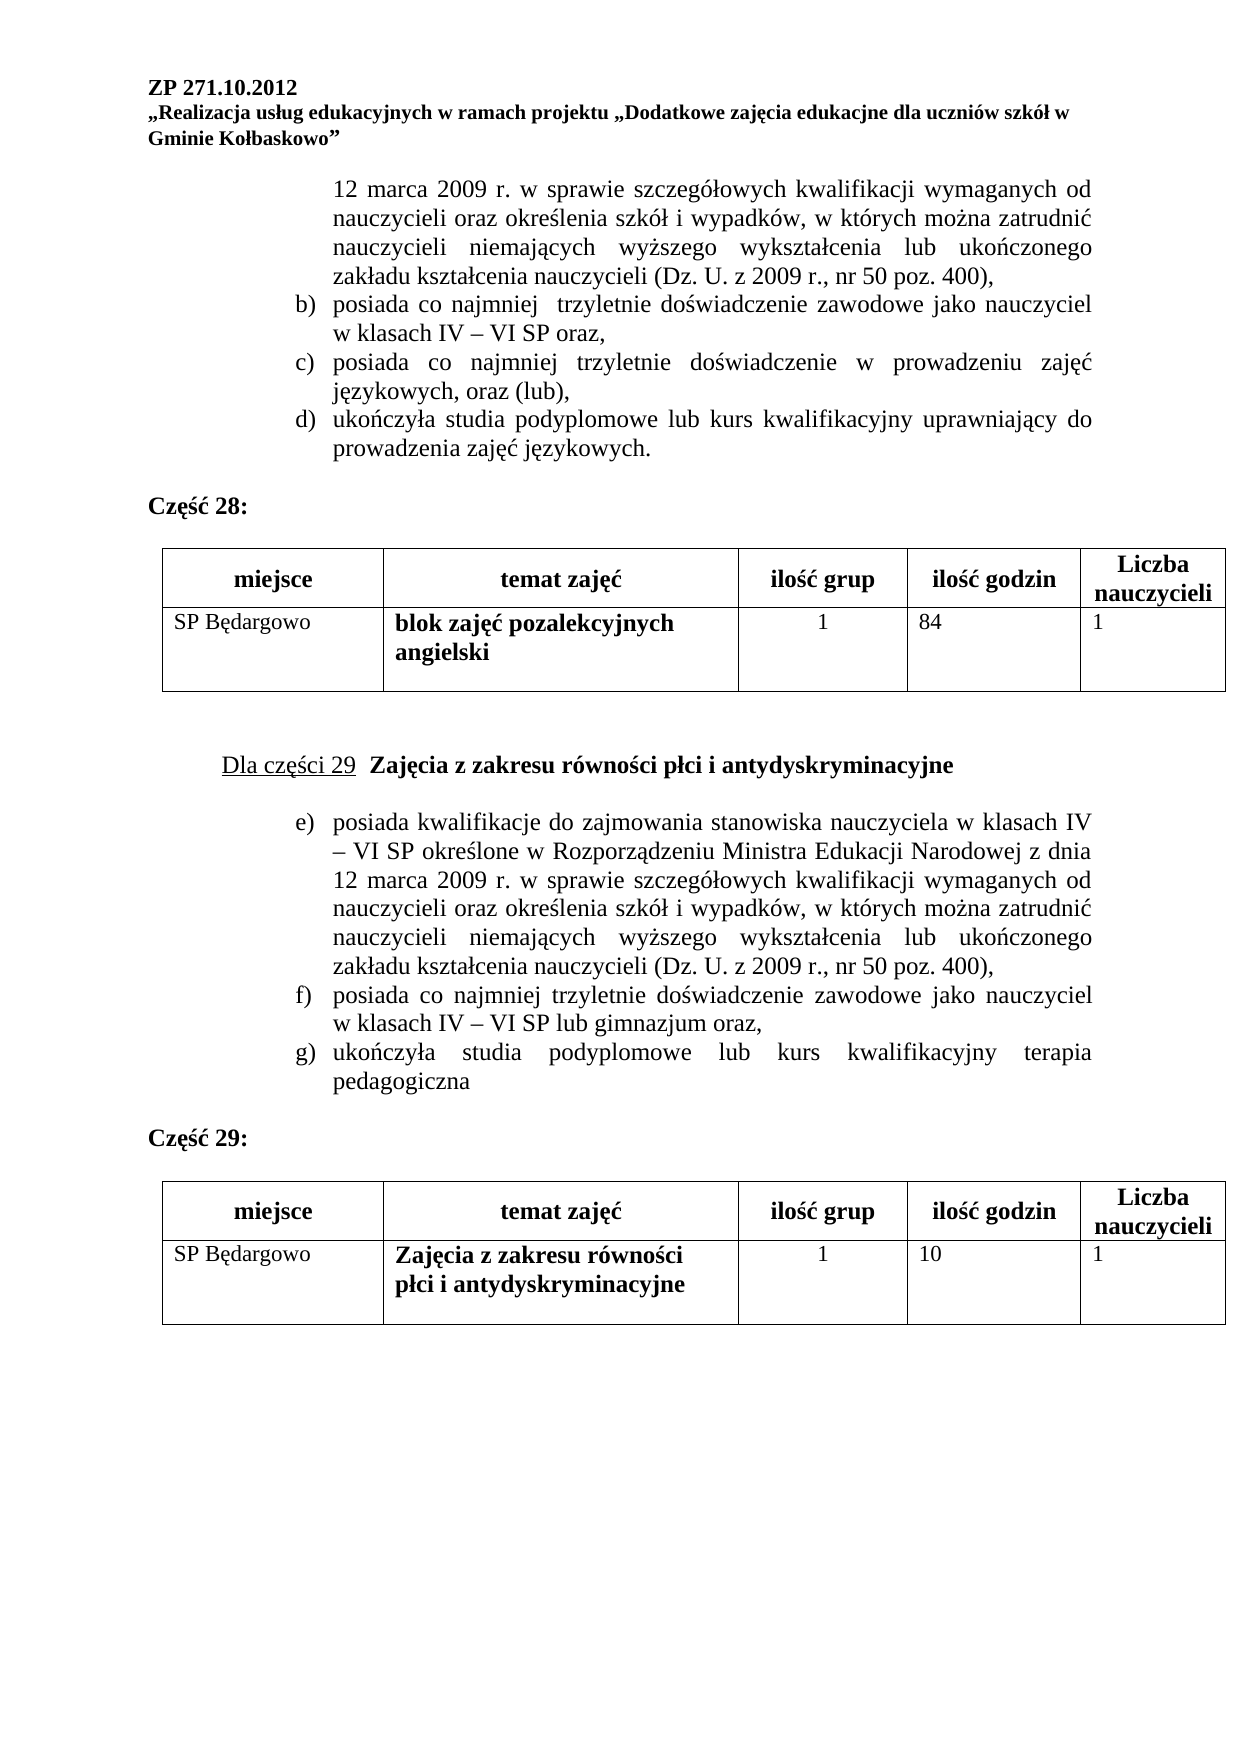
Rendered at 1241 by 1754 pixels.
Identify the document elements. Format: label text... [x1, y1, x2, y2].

table_cell 1 [1081, 608, 1225, 691]
table_header ilość godzin [908, 1182, 1080, 1239]
list posiada co najmniej trzyletnie doświadczenie zawodowe jako nauczyciel w klasach IV – VI SP lub gimnazjum oraz, [295, 980, 1093, 1037]
table_cell Zajęcia z zakresu równości płci i antydyskryminacyjne [384, 1241, 738, 1324]
list posiada co najmniej trzyletnie doświadczenie w prowadzeniu zajęć językowych, oraz (lub), [295, 347, 1093, 404]
table_cell SP Będargowo [163, 1241, 383, 1324]
table_cell SP Będargowo [163, 608, 383, 691]
table_header Liczba nauczycieli [1081, 1182, 1225, 1239]
table_cell 1 [1081, 1241, 1225, 1324]
list ukończyła studia podyplomowe lub kurs kwalifikacyjny uprawniający do prowadzenia zajęć językowych. [295, 404, 1093, 462]
table_header miejsce [163, 1182, 383, 1239]
table_header ilość godzin [908, 549, 1080, 607]
table_header ilość grup [739, 549, 907, 607]
table_cell 1 [739, 1241, 907, 1324]
table_header miejsce [163, 549, 383, 607]
table_header temat zajęć [384, 549, 738, 607]
table_cell 84 [908, 608, 1080, 691]
text Dla części 29 Zajęcia z zakresu równości płci i antydyskryminacyjne [221, 750, 1093, 778]
table_cell blok zajęć pozalekcyjnych angielski [384, 608, 738, 691]
text Część 28: [148, 491, 1093, 519]
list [295, 174, 1093, 289]
list posiada co najmniej trzyletnie doświadczenie zawodowe jako nauczyciel w klasach IV – VI SP oraz, [295, 289, 1093, 347]
list ukończyła studia podyplomowe lub kurs kwalifikacyjny terapia pedagogiczna [295, 1037, 1093, 1095]
table_cell 10 [908, 1241, 1080, 1324]
table_header Liczba nauczycieli [1081, 549, 1225, 607]
table_header temat zajęć [384, 1182, 738, 1239]
text Część 29: [148, 1123, 1093, 1152]
table_cell 1 [739, 608, 907, 691]
table_header ilość grup [739, 1182, 907, 1239]
